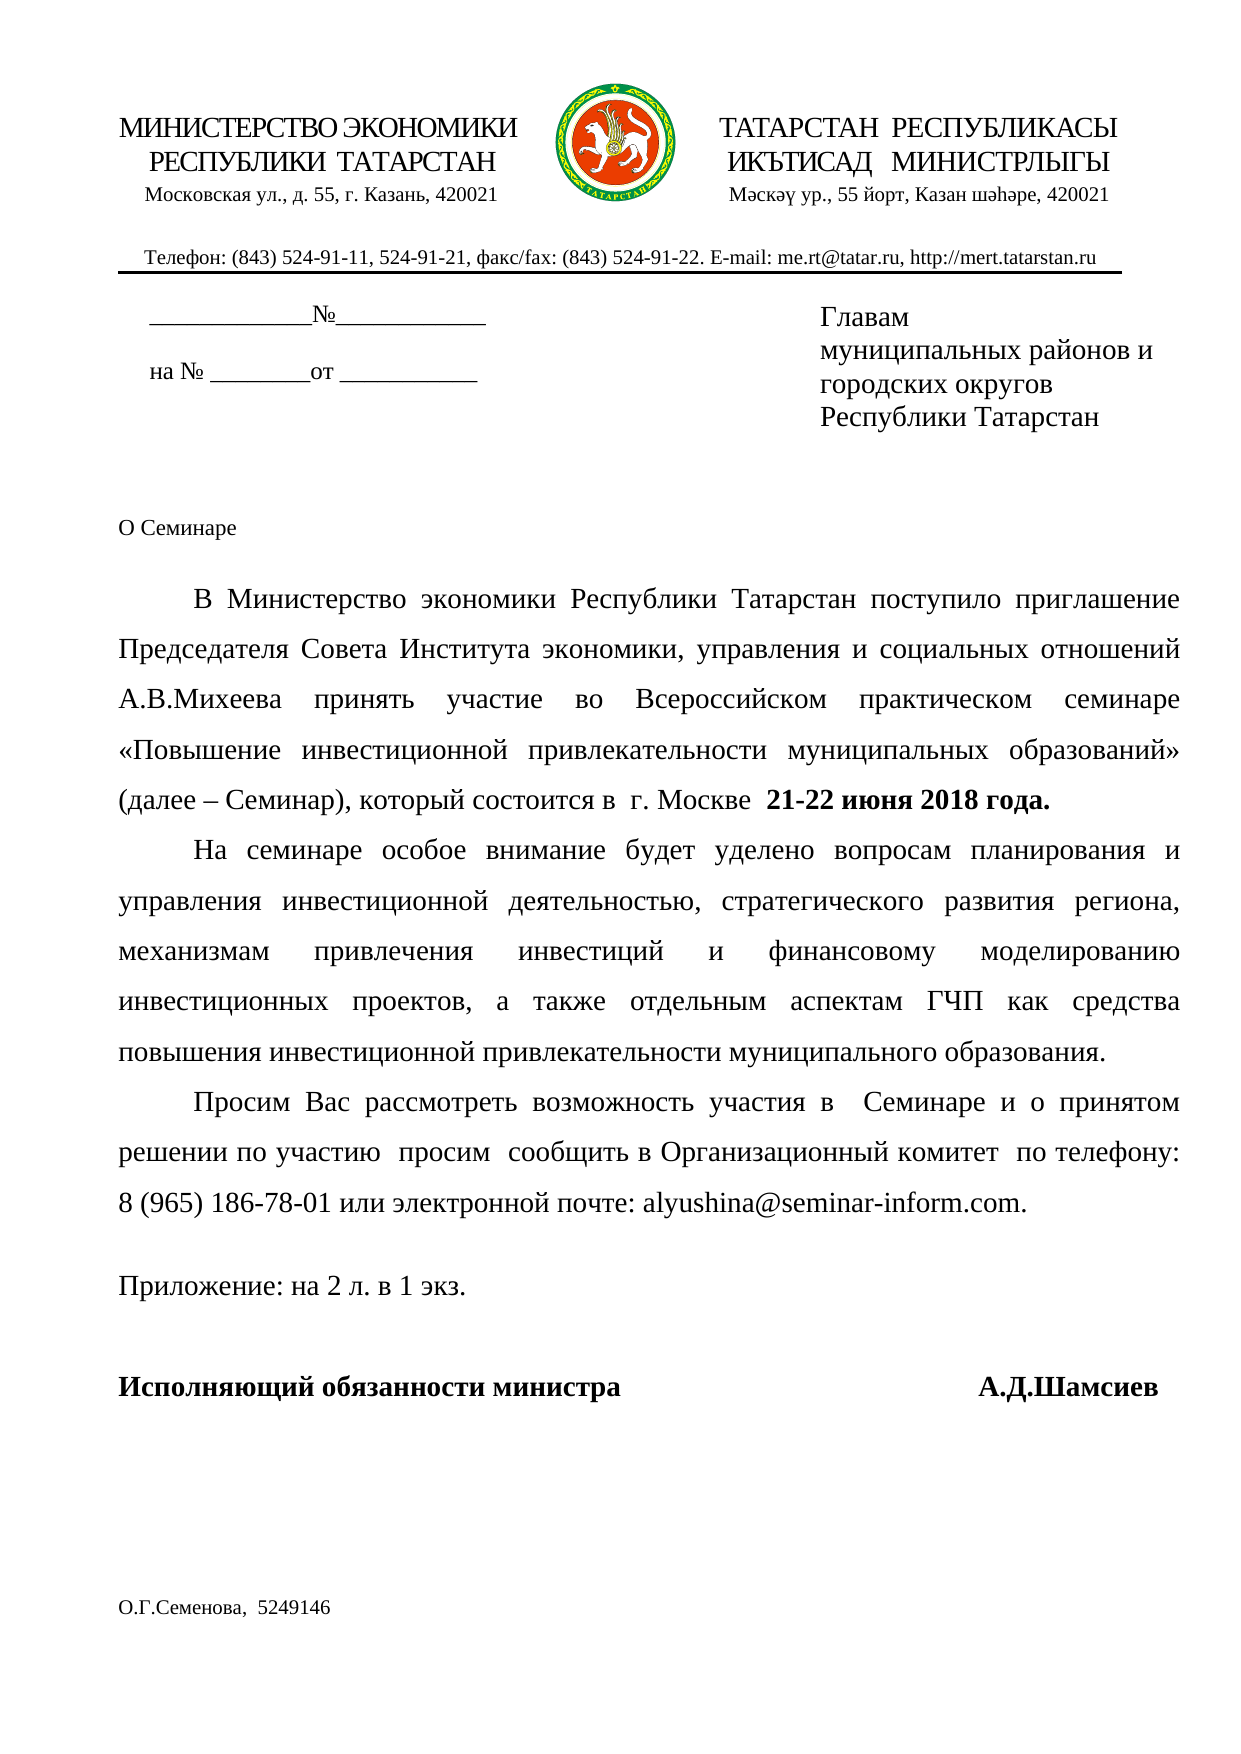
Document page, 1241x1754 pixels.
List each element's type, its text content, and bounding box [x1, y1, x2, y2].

text На семинаре особое внимание будет уделено вопросам планирования и управления инвестиционной деятельностью, стратегического развития региона, механизмам привлечения инвестиций и финансовому моделированию инвестиционных проектов, а также отдельным аспектам ГЧП как средства повышения инвестиционной привлекательности муниципального образования. [118, 832, 1181, 1067]
text Просим Вас рассмотреть возможность участия в Семинаре и о принятом решении по участию просим сообщить в Организационный комитет по телефону: 8 (965) 186-78-01 или электронной почте: alyushina@seminar-inform.com. [118, 1084, 1181, 1218]
table_header _____________№____________ на № ________от ___________ [107, 299, 808, 487]
text Исполняющий обязанности министра А.Д.Шамсиев [118, 1369, 1181, 1403]
text Приложение: на 2 л. в 1 экз. [118, 1268, 1181, 1302]
text О Семинаре [118, 514, 1181, 540]
text Телефон: (843) 524-91-11, 524-91-21, факс/fax: (843) 524-91-22. E-mail: me.rt@tatar.ru, http://mert.tatarstan.ru [118, 245, 1122, 271]
text О.Г.Семенова, 5249146 [118, 1595, 1181, 1619]
text В Министерство экономики Республики Татарстан поступило приглашение Председателя Совета Института экономики, управления и социальных отношений А.В.Михеева принять участие во Всероссийском практическом семинаре «Повышение инвестиционной привлекательности муниципальных образований» (далее – Семинар), который состоится в г. Москве 21-22 июня 2018 года. [118, 581, 1181, 816]
table_header Главам муниципальных районов и городских округов Республики Татарстан [809, 299, 1201, 487]
